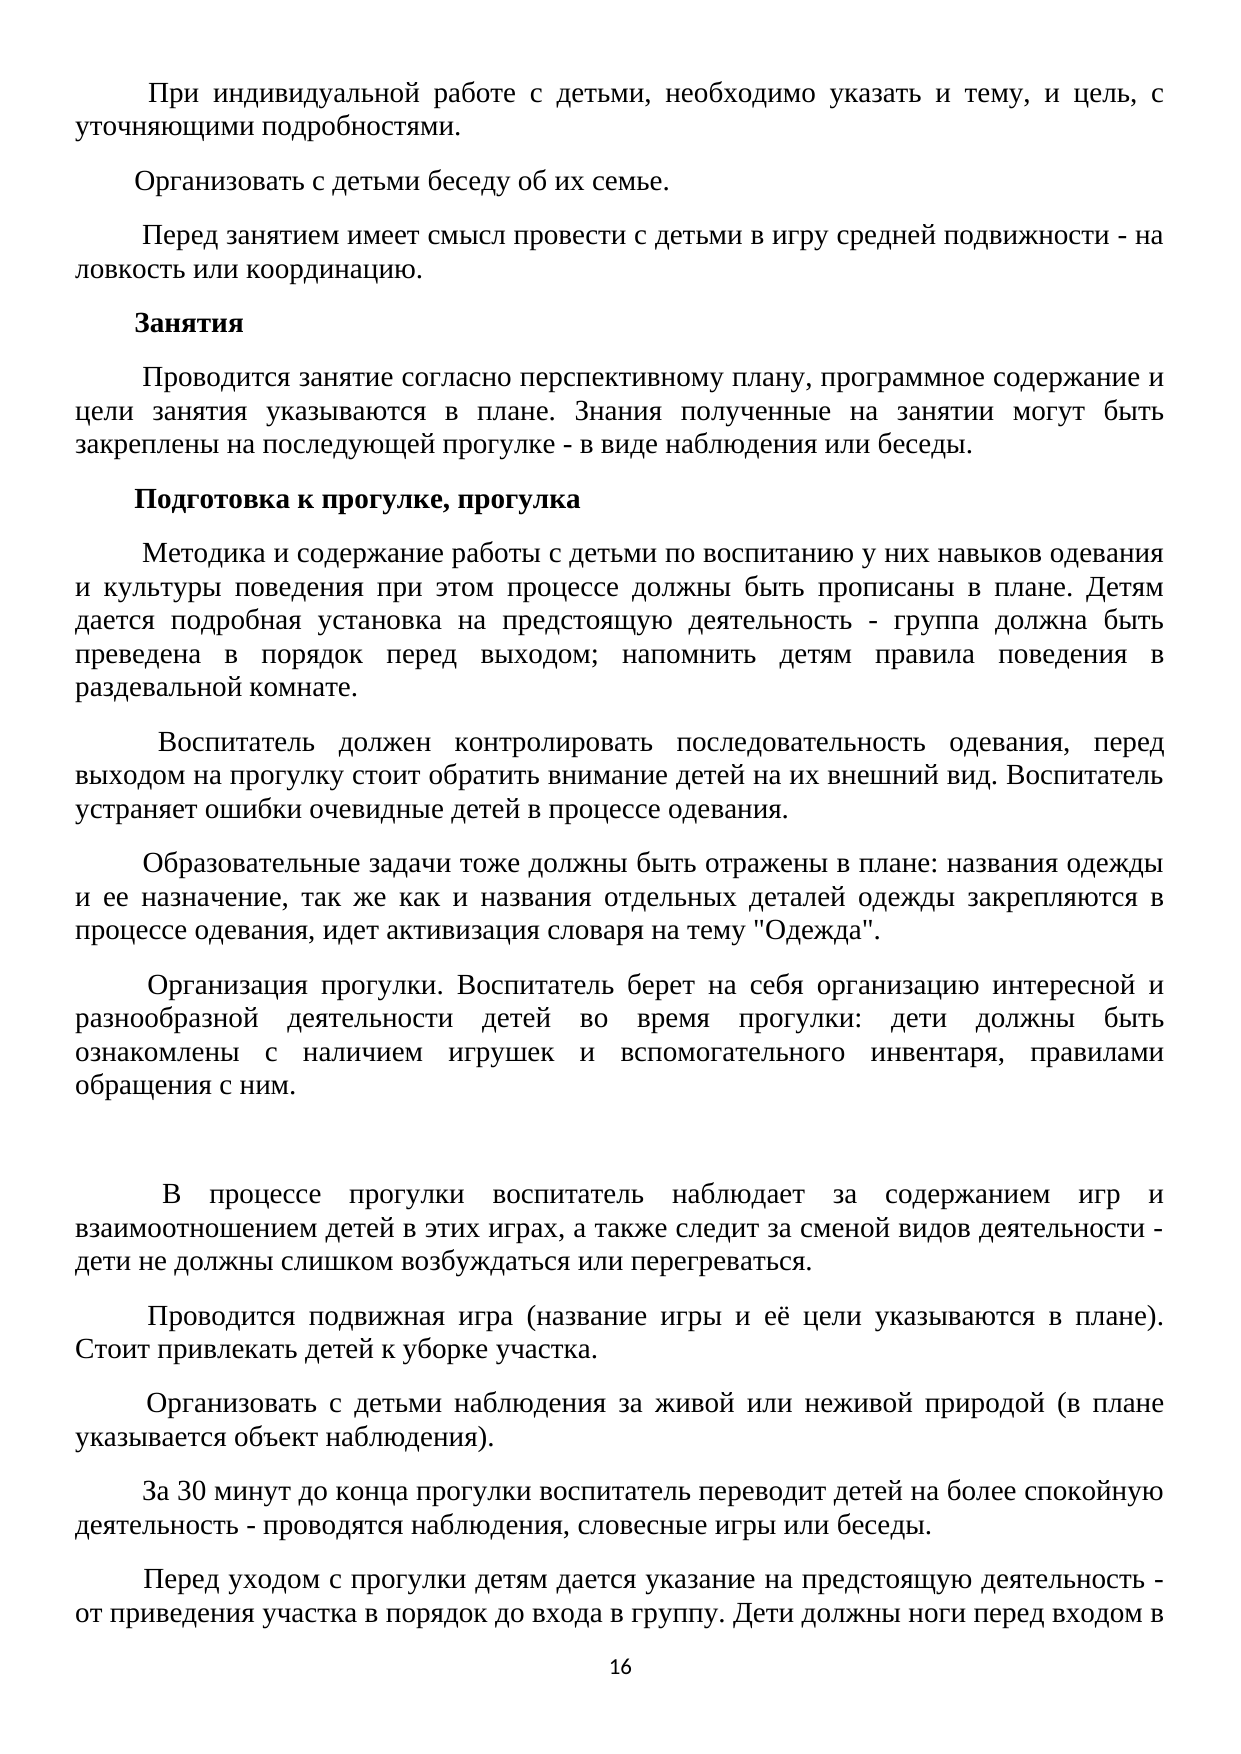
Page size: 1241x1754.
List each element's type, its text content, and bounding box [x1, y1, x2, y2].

text Воспитатель должен контролировать последовательность одевания, перед выходом на прогулку стоит обратить внимание детей на их внешний вид. Воспитатель устраняет ошибки очевидные детей в процессе одевания. [75, 724, 1165, 824]
text Перед занятием имеет смысл провести с детьми в игру средней подвижности - на ловкость или координацию. [75, 217, 1165, 284]
text Проводится подвижная игра (название игры и её цели указываются в плане). Стоит привлекать детей к уборке участка. [75, 1298, 1165, 1365]
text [75, 1561, 1165, 1628]
text Организовать с детьми наблюдения за живой или неживой природой (в плане указывается объект наблюдения). [75, 1386, 1165, 1453]
text За 30 минут до конца прогулки воспитатель переводит детей на более спокойную деятельность - проводятся наблюдения, словесные игры или беседы. [75, 1473, 1165, 1541]
text Занятия [75, 305, 1165, 339]
text В процессе прогулки воспитатель наблюдает за содержанием игр и взаимоотношением детей в этих играх, а также следит за сменой видов деятельности - дети не должны слишком возбуждаться или перегреваться. [75, 1176, 1165, 1277]
text Организовать с детьми беседу об их семье. [75, 163, 1165, 196]
text Подготовка к прогулке, прогулка [75, 481, 1165, 514]
text Организация прогулки. Воспитатель берет на себя организацию интересной и разнообразной деятельности детей во время прогулки: дети должны быть ознакомлены с наличием игрушек и вспомогательного инвентаря, правилами обращения с ним. [75, 967, 1165, 1101]
text Образовательные задачи тоже должны быть отражены в плане: названия одежды и ее назначение, так же как и названия отдельных деталей одежды закрепляются в процессе одевания, идет активизация словаря на тему "Одежда". [75, 845, 1165, 946]
text Методика и содержание работы с детьми по воспитанию у них навыков одевания и культуры поведения при этом процессе должны быть прописаны в плане. Детям дается подробная установка на предстоящую деятельность - группа должна быть преведена в порядок перед выходом; напомнить детям правила поведения в раздевальной комнате. [75, 535, 1165, 703]
text Проводится занятие согласно перспективному плану, программное содержание и цели занятия указываются в плане. Знания полученные на занятии могут быть закреплены на последующей прогулке - в виде наблюдения или беседы. [75, 359, 1165, 460]
text При индивидуальной работе с детьми, необходимо указать и тему, и цель, с уточняющими подробностями. [75, 75, 1165, 142]
